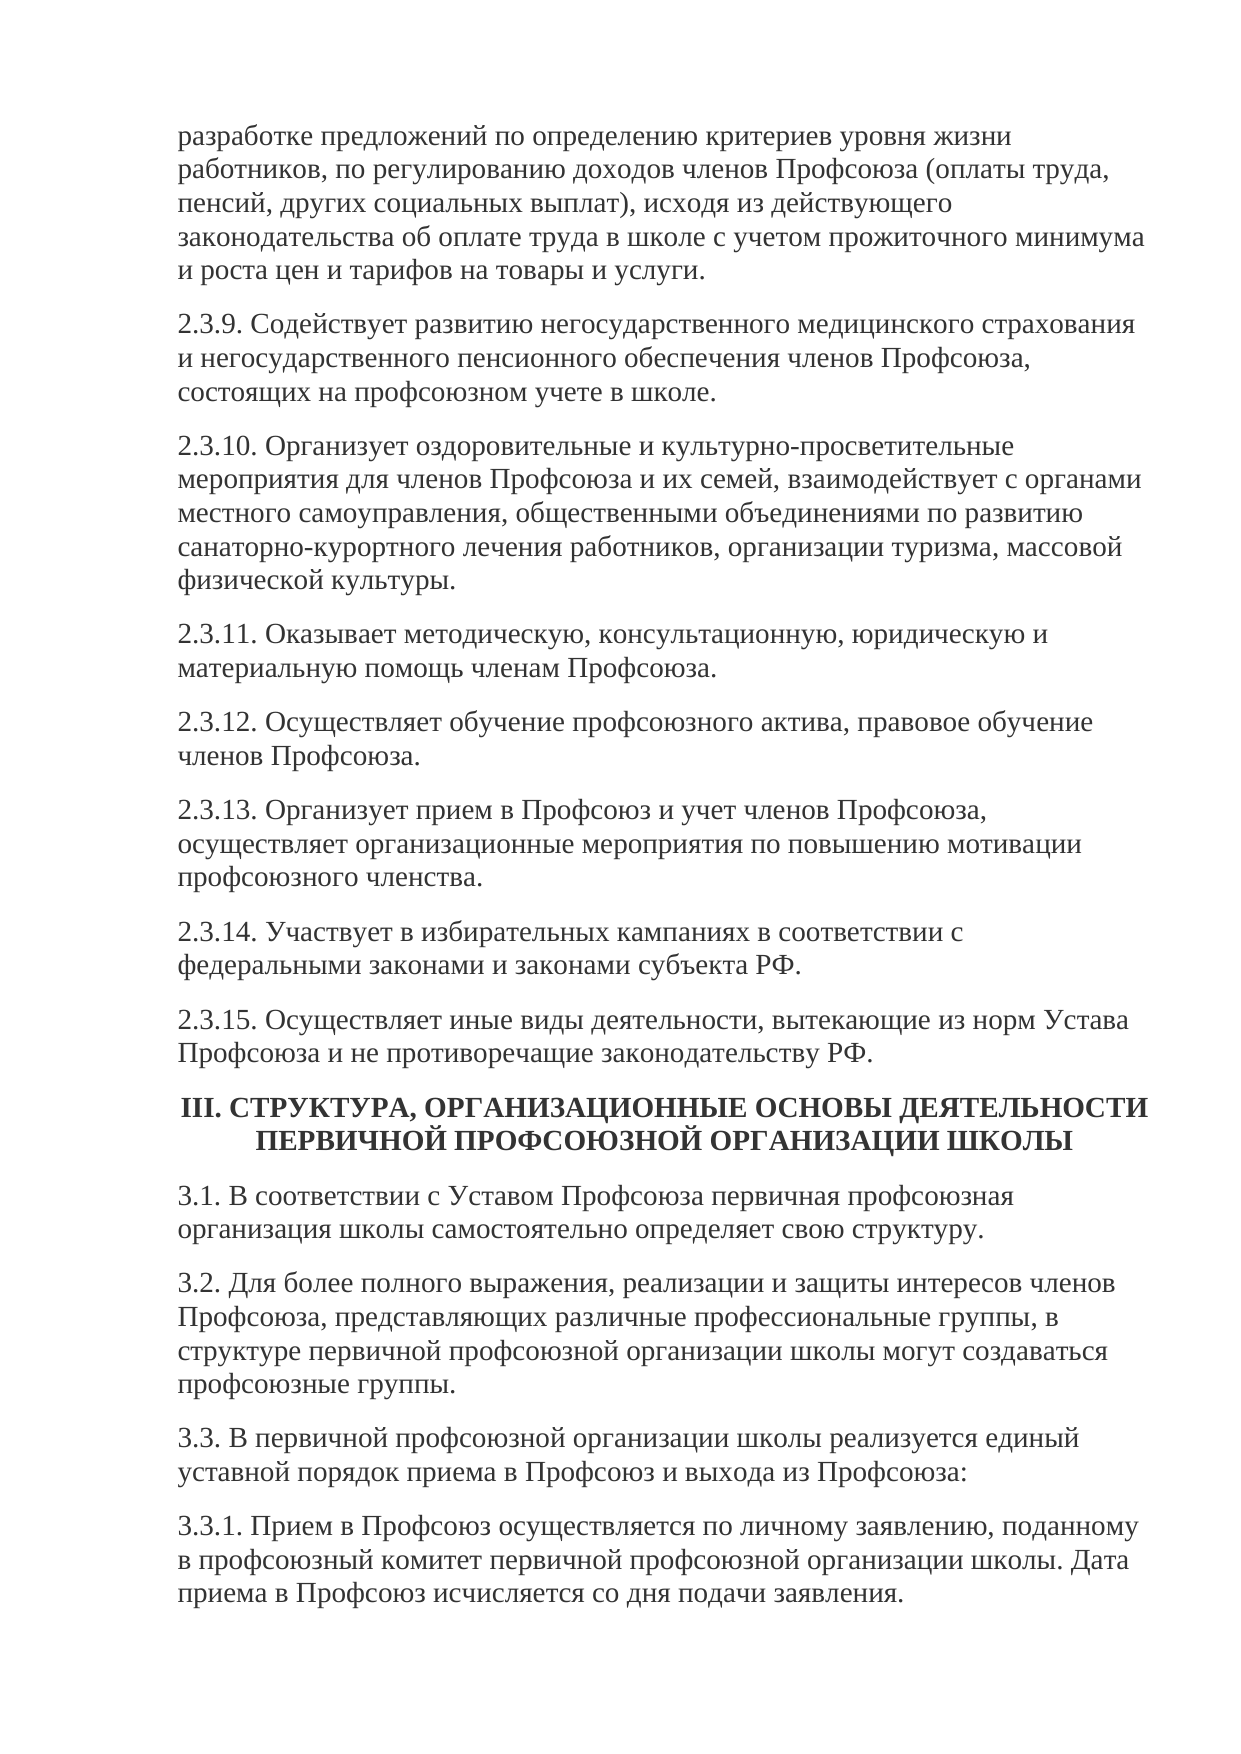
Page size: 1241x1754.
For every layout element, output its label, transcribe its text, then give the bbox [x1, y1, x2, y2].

text 2.3.10. Организует оздоровительные и культурно-просветительные мероприятия для членов Профсоюза и их семей, взаимодействует с органами местного самоуправления, общественными объединениями по развитию санаторно-курортного лечения работников, организации туризма, массовой физической культуры. [177, 428, 1152, 596]
text 3.3.1. Прием в Профсоюз осуществляется по личному заявлению, поданному в профсоюзный комитет первичной профсоюзной организации школы. Дата приема в Профсоюз исчисляется со дня подачи заявления. [177, 1508, 1152, 1609]
text 2.3.9. Содействует развитию негосударственного медицинского страхования и негосударственного пенсионного обеспечения членов Профсоюза, состоящих на профсоюзном учете в школе. [177, 307, 1152, 407]
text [177, 118, 1152, 286]
text III. СТРУКТУРА, ОРГАНИЗАЦИОННЫЕ ОСНОВЫ ДЕЯТЕЛЬНОСТИ ПЕРВИЧНОЙ ПРОФСОЮЗНОЙ ОРГАНИЗАЦИИ ШКОЛЫ [177, 1090, 1152, 1157]
text 2.3.13. Организует прием в Профсоюз и учет членов Профсоюза, осуществляет организационные мероприятия по повышению мотивации профсоюзного членства. [177, 792, 1152, 893]
text 2.3.11. Оказывает методическую, консультационную, юридическую и материальную помощь членам Профсоюза. [177, 617, 1152, 684]
text 2.3.14. Участвует в избирательных кампаниях в соответствии с федеральными законами и законами субъекта РФ. [177, 914, 1152, 981]
text 3.2. Для более полного выражения, реализации и защиты интересов членов Профсоюза, представляющих различные профессиональные группы, в структуре первичной профсоюзной организации школы могут создаваться профсоюзные группы. [177, 1266, 1152, 1400]
text 3.1. В соответствии с Уставом Профсоюза первичная профсоюзная организация школы самостоятельно определяет свою структуру. [177, 1178, 1152, 1245]
text 2.3.12. Осуществляет обучение профсоюзного актива, правовое обучение членов Профсоюза. [177, 704, 1152, 772]
text 3.3. В первичной профсоюзной организации школы реализуется единый уставной порядок приема в Профсоюз и выхода из Профсоюза: [177, 1421, 1152, 1488]
text 2.3.15. Осуществляет иные виды деятельности, вытекающие из норм Устава Профсоюза и не противоречащие законодательству РФ. [177, 1002, 1152, 1069]
